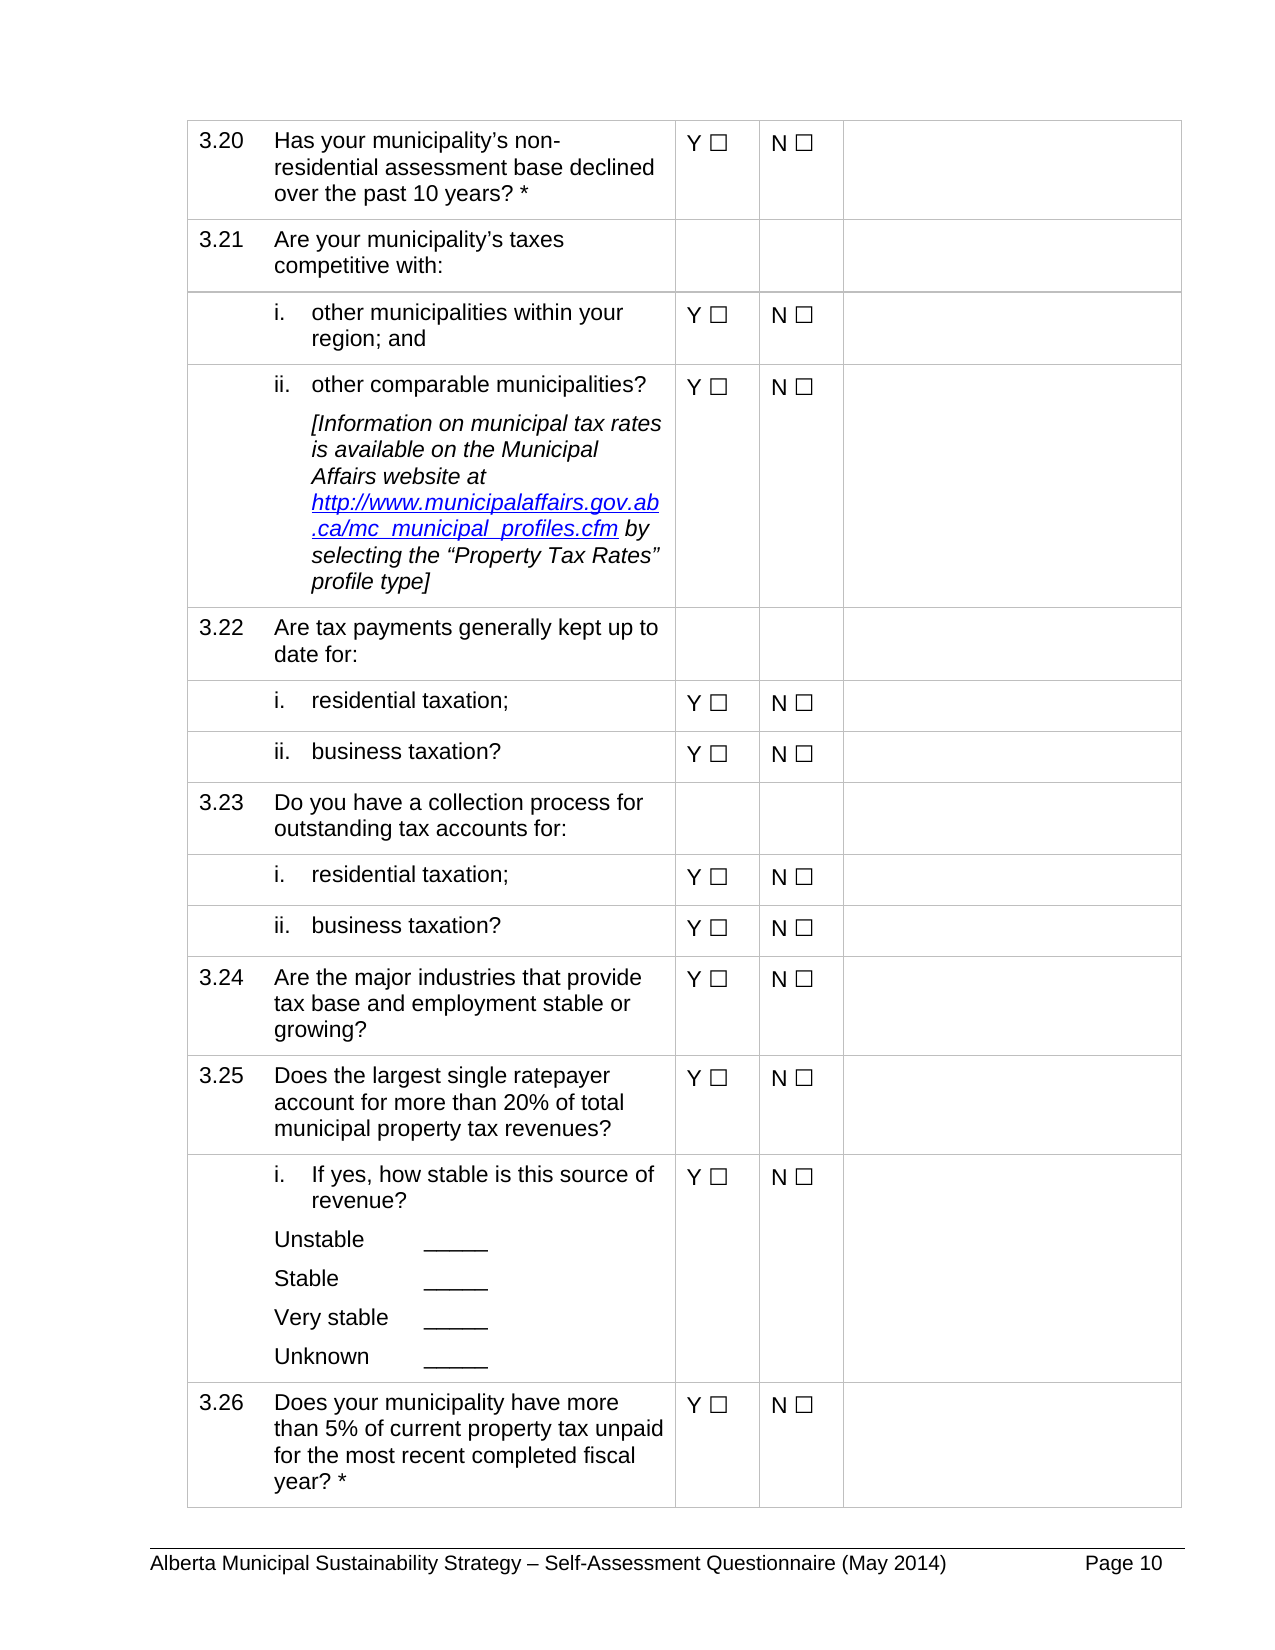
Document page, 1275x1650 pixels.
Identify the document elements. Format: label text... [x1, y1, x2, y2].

table_cell [844, 1155, 1181, 1382]
table_cell [760, 220, 843, 291]
table_cell [844, 365, 1181, 607]
table_cell 3.25 Does the largest single ratepayer account for more than 20% of total municipal property tax revenues? [188, 1056, 675, 1154]
table_cell [844, 220, 1181, 291]
table_cell i. other municipalities within your region; and [188, 293, 675, 364]
table_cell Y [676, 365, 759, 607]
table_cell 3.22 Are tax payments generally kept up to date for: [188, 608, 675, 679]
table_cell N [760, 732, 843, 782]
table_cell Y [676, 732, 759, 782]
table_cell [676, 608, 759, 679]
table_cell i. residential taxation; [188, 681, 675, 731]
table_cell Y [676, 957, 759, 1055]
table_cell N [760, 1056, 843, 1154]
table_cell [844, 957, 1181, 1055]
table_cell [760, 783, 843, 854]
table_cell i. residential taxation; [188, 855, 675, 905]
table_cell 3.26 Does your municipality have more than 5% of current property tax unpaid for the most recent completed fiscal year? * [188, 1383, 675, 1507]
table_cell [844, 608, 1181, 679]
table_cell i. If yes, how stable is this source of revenue? Unstable _____ Stable _____ Very stable _____ Unknown _____ [188, 1155, 675, 1382]
table_cell N [760, 365, 843, 607]
table_cell ii. other comparable municipalities? [Information on municipal tax rates is available on the Municipal Affairs website at http://www.municipalaffairs.gov.ab.ca/mc_municipal_profiles.cfm by selecting the “Property Tax Rates” profile type] [188, 365, 675, 607]
table_cell Y [676, 1383, 759, 1507]
table_cell 3.21 Are your municipality’s taxes competitive with: [188, 220, 675, 291]
table_cell ii. business taxation? [188, 732, 675, 782]
table_cell [844, 121, 1181, 219]
table_cell [844, 732, 1181, 782]
table_cell [844, 1056, 1181, 1154]
table_cell [760, 608, 843, 679]
table_cell N [760, 906, 843, 956]
table_cell Y [676, 681, 759, 731]
table_cell N [760, 855, 843, 905]
table_cell 3.23 Do you have a collection process for outstanding tax accounts for: [188, 783, 675, 854]
table_cell N [760, 1383, 843, 1507]
table_cell [844, 906, 1181, 956]
table_cell Y [676, 1155, 759, 1382]
table_cell N [760, 1155, 843, 1382]
table_cell [844, 1383, 1181, 1507]
table_cell N [760, 293, 843, 364]
table_cell N [760, 681, 843, 731]
table_cell N [760, 121, 843, 219]
table_cell Y [676, 1056, 759, 1154]
table_cell 3.20 Has your municipality’s non-residential assessment base declined over the past 10 years? * [188, 121, 675, 219]
table_cell ii. business taxation? [188, 906, 675, 956]
table_cell [844, 681, 1181, 731]
table_cell Y [676, 906, 759, 956]
table_cell [676, 220, 759, 291]
table_cell Y [676, 293, 759, 364]
table_cell 3.24 Are the major industries that provide tax base and employment stable or growing? [188, 957, 675, 1055]
table_cell [676, 783, 759, 854]
table_cell [844, 293, 1181, 364]
table_cell Y [676, 855, 759, 905]
table_cell Y [676, 121, 759, 219]
table_cell N [760, 957, 843, 1055]
table_cell [844, 783, 1181, 854]
table_cell [844, 855, 1181, 905]
